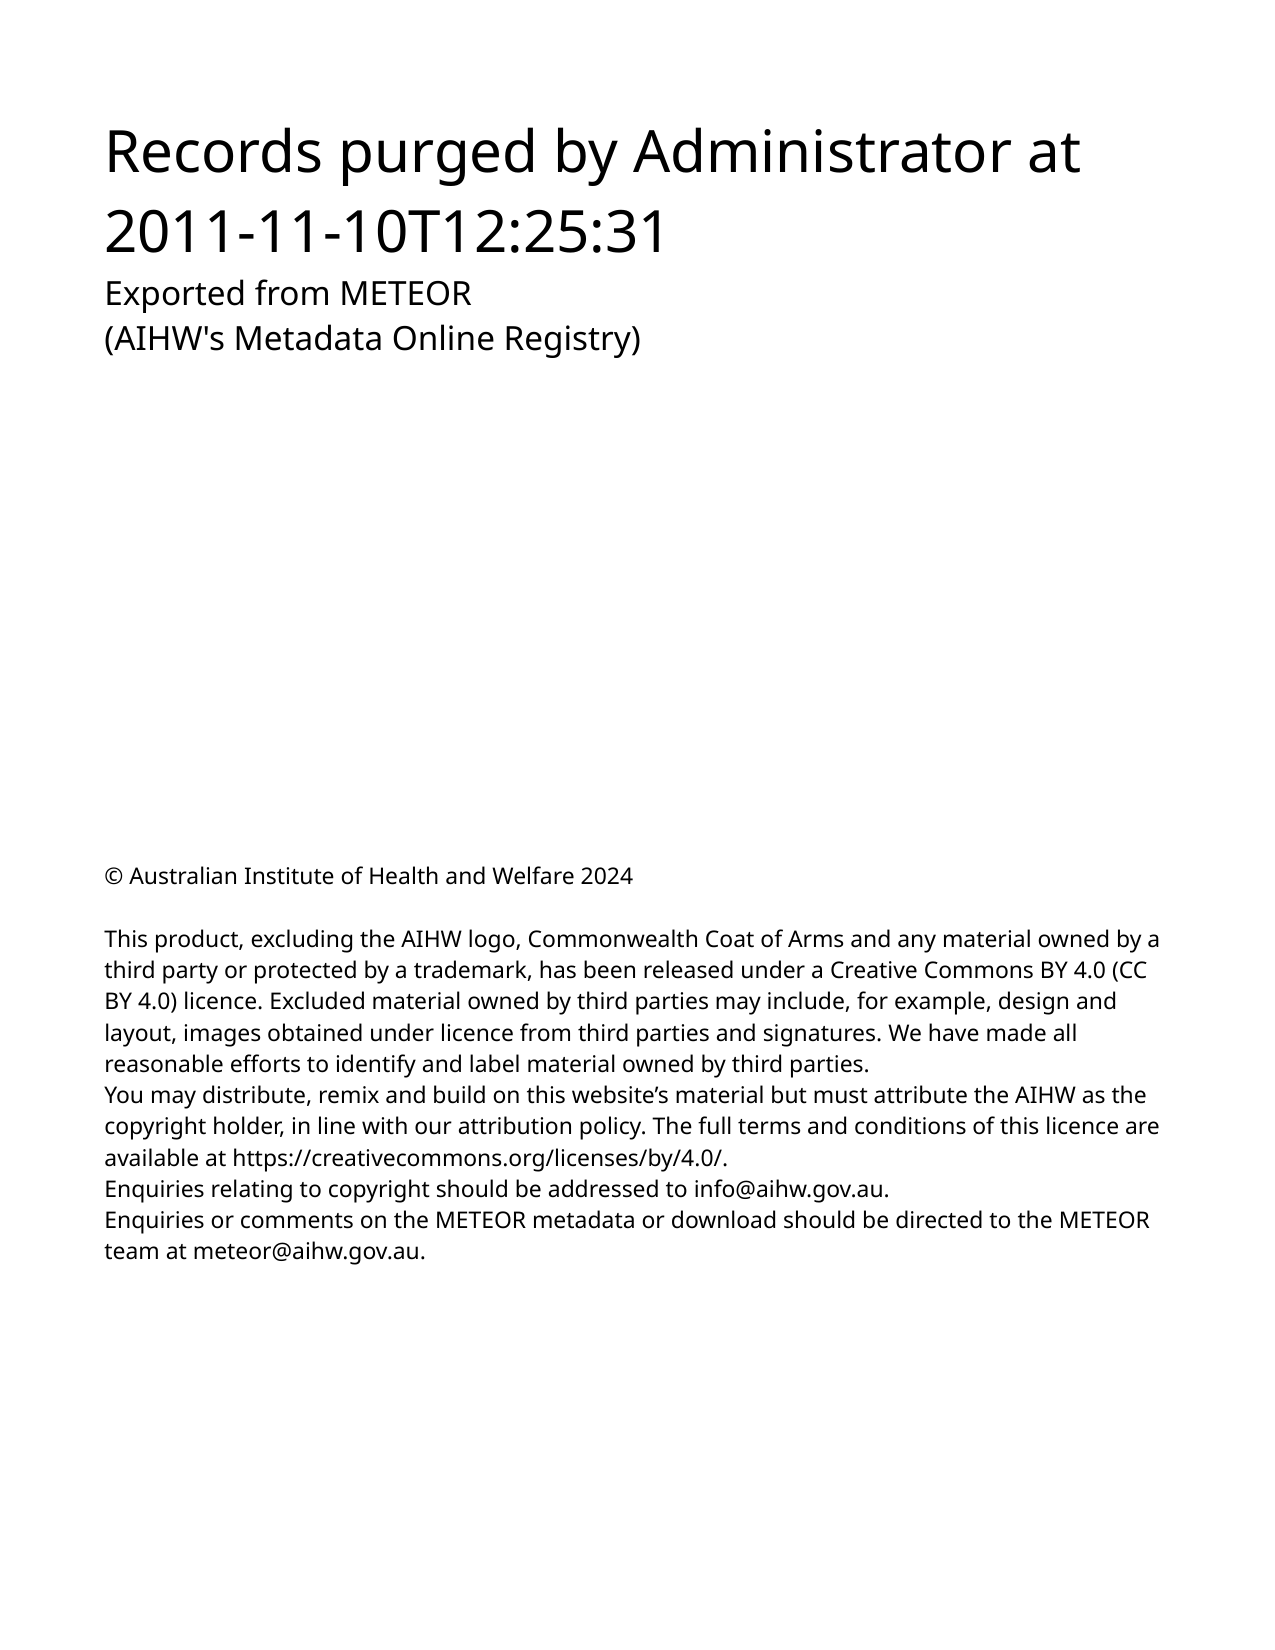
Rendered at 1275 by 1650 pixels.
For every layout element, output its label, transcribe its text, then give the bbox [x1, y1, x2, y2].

subtitle Exported from METEOR [104, 269, 1171, 315]
text © Australian Institute of Health and Welfare 2024 [104, 860, 1171, 891]
text This product, excluding the AIHW logo, Commonwealth Coat of Arms and any material owned by a third party or protected by a trademark, has been released under a Creative Commons BY 4.0 (CC BY 4.0) licence. Excluded material owned by third parties may include, for example, design and layout, images obtained under licence from third parties and signatures. We have made all reasonable efforts to identify and label material owned by third parties. [104, 923, 1171, 1079]
text Enquiries relating to copyright should be addressed to info@aihw.gov.au. [104, 1173, 1171, 1204]
title Records purged by Administrator at 2011-11-10T12:25:31 [104, 110, 1171, 269]
subtitle (AIHW's Metadata Online Registry) [104, 315, 1171, 360]
text Enquiries or comments on the METEOR metadata or download should be directed to the METEOR team at meteor@aihw.gov.au. [104, 1204, 1171, 1266]
text You may distribute, remix and build on this website’s material but must attribute the AIHW as the copyright holder, in line with our attribution policy. The full terms and conditions of this licence are available at https://creativecommons.org/licenses/by/4.0/. [104, 1079, 1171, 1173]
